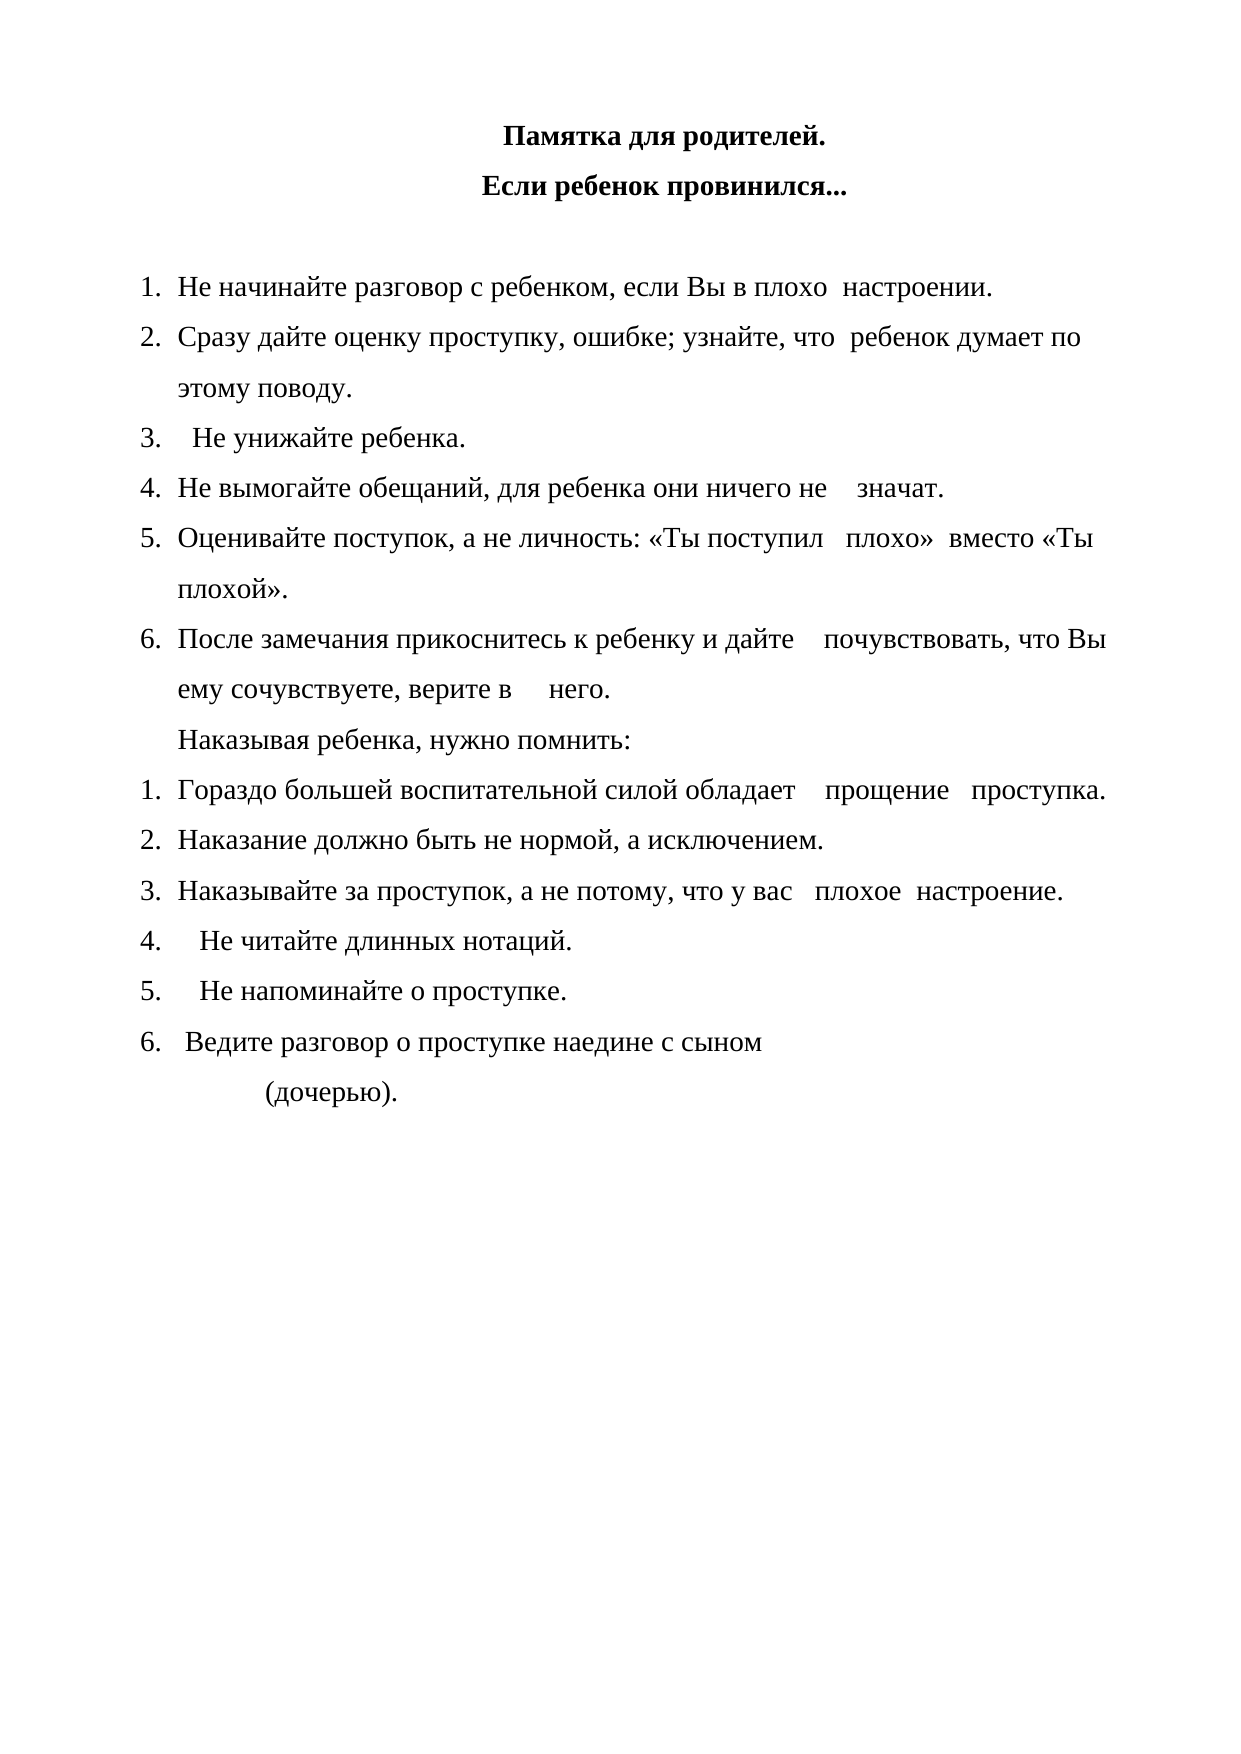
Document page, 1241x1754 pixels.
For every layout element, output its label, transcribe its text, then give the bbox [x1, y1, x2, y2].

list Не вымогайте обещаний, для ребенка они ничего не значат. [140, 470, 1152, 504]
text Если ребенок провинился... [177, 168, 1152, 202]
list Оценивайте поступок, а не личность: «Ты поступил плохо» вместо «Ты плохой». [140, 521, 1152, 604]
list Сразу дайте оценку проступку, ошибке; узнайте, что ребенок думает по этому поводу. [140, 319, 1152, 403]
list Не унижайте ребенка. [140, 420, 1152, 453]
list Не начинайте разговор с ребенком, если Вы в плохо настроении. [140, 269, 1152, 303]
list Гораздо большей воспитательной силой обладает прощение проступка. [140, 772, 1152, 806]
text Наказывая ребенка, нужно помнить: [177, 722, 1152, 755]
list Не читайте длинных нотаций. [140, 923, 1152, 957]
text Памятка для родителей. [177, 118, 1152, 152]
list Ведите разговор о проступке наедине с сыном [140, 1024, 1152, 1057]
list Не напоминайте о проступке. [140, 973, 1152, 1007]
list После замечания прикоснитесь к ребенку и дайте почувствовать, что Вы ему сочувствуете, верите в него. [140, 621, 1152, 705]
list Наказывайте за проступок, а не потому, что у вас плохое настроение. [140, 873, 1152, 906]
text (дочерью). [177, 1074, 1152, 1108]
list Наказание должно быть не нормой, а исключением. [140, 822, 1152, 856]
